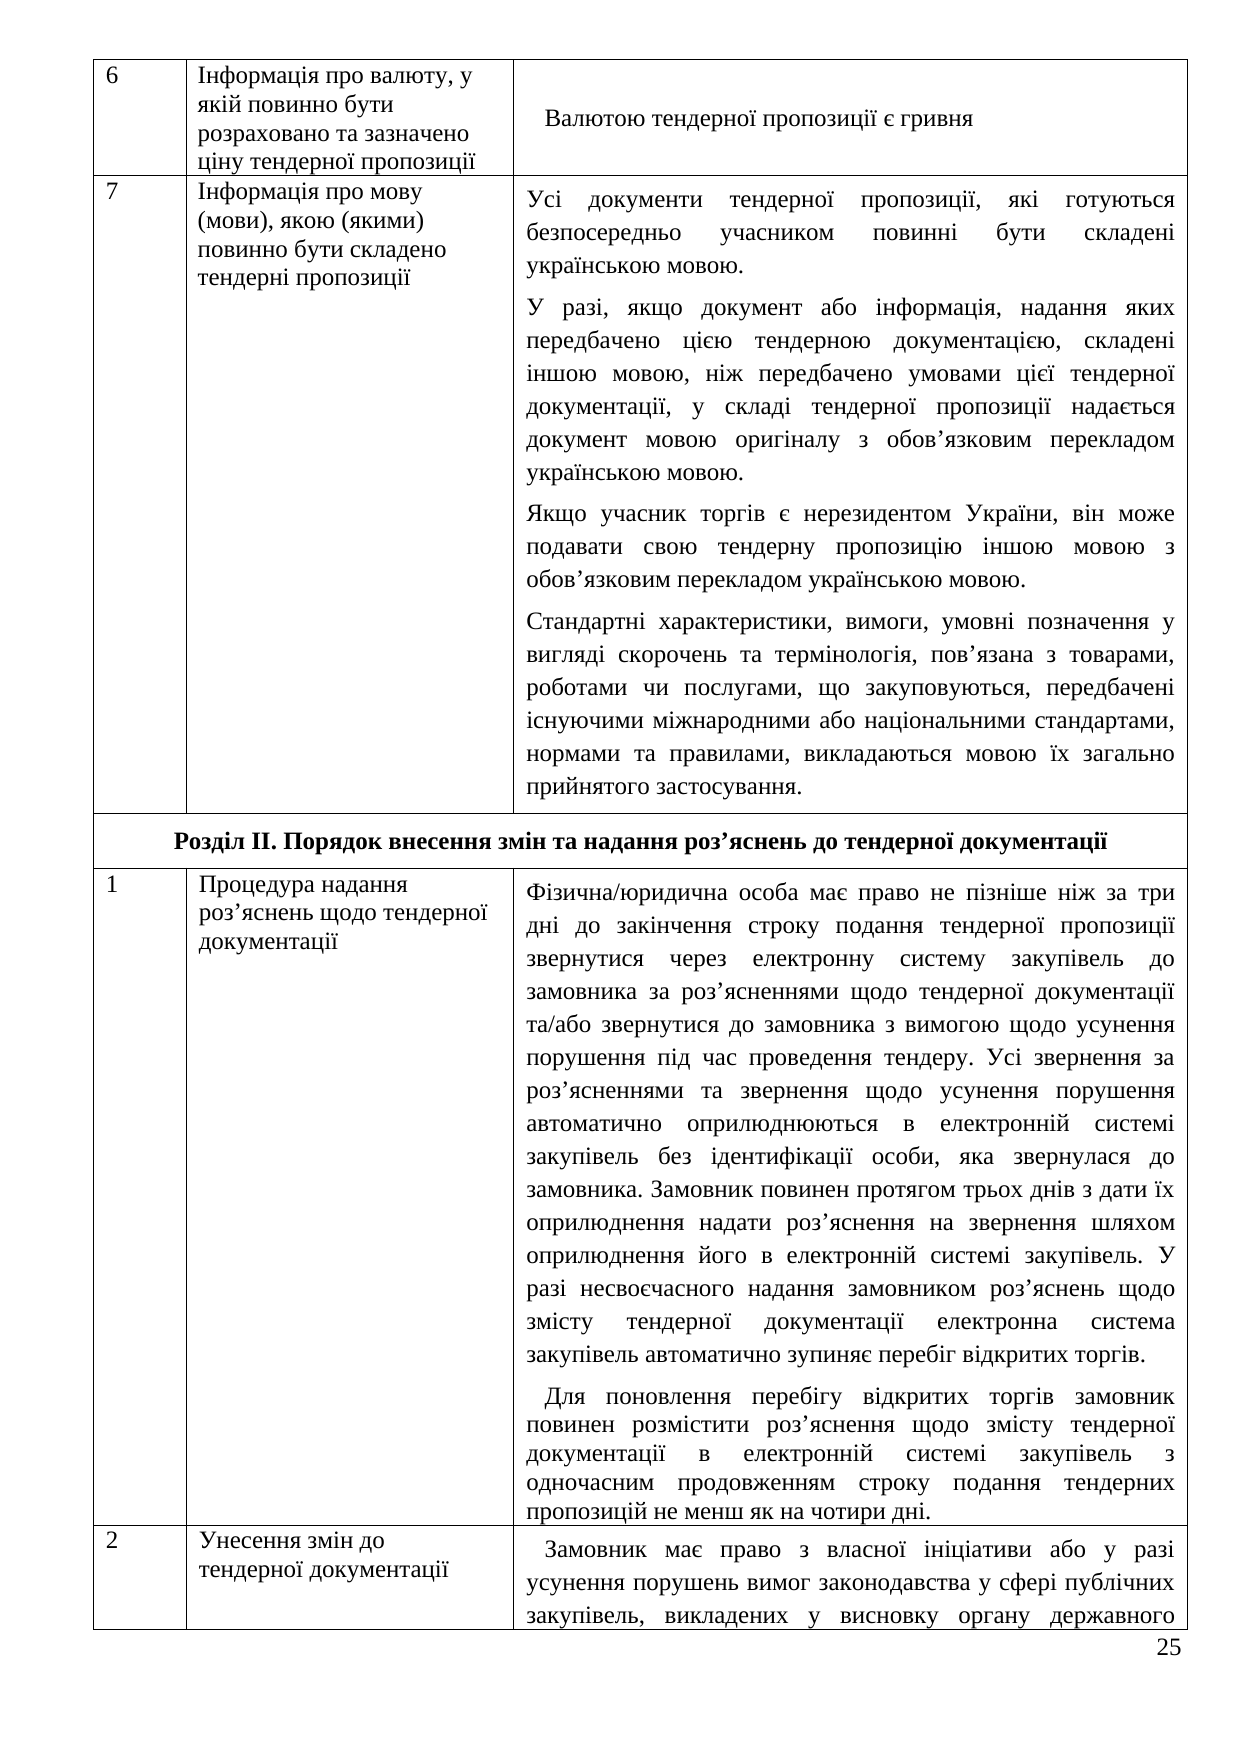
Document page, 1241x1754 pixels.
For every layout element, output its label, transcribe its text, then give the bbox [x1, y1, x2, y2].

table_cell Інформація про валюту, у якій повинно бути розраховано та зазначено ціну тендерної пропозиції [187, 60, 513, 175]
table_cell Інформація про мову (мови), якою (якими) повинно бути складено тендерні пропозиції [187, 176, 513, 813]
table_cell 1 [94, 869, 186, 1524]
table_cell Розділ ІІ. Порядок внесення змін та надання роз’яснень до тендерної документації [94, 814, 1187, 868]
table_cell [514, 1526, 1187, 1629]
table_cell 2 [94, 1526, 186, 1629]
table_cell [187, 1526, 513, 1629]
table_cell 6 [94, 60, 186, 175]
table_cell Фізична/юридична особа має право не пізніше ніж за три дні до закінчення строку подання тендерної пропозиції звернутися через електронну систему закупівель до замовника за роз’ясненнями щодо тендерної документації та/або звернутися до замовника з вимогою щодо усунення порушення під час проведення тендеру. Усі звернення за роз’ясненнями та звернення щодо усунення порушення автоматично оприлюднюються в електронній системі закупівель без ідентифікації особи, яка звернулася до замовника. Замовник повинен протягом трьох днів з дати їх оприлюднення надати роз’яснення на звернення шляхом оприлюднення його в електронній системі закупівель. У разі несвоєчасного надання замовником роз’яснень щодо змісту тендерної документації електронна система закупівель автоматично зупиняє перебіг відкритих торгів. Для поновлення перебігу відкритих торгів замовник повинен розмістити роз’яснення щодо змісту тендерної документації в електронній системі закупівель з одночасним продовженням строку подання тендерних пропозицій не менш як на чотири дні. [514, 869, 1187, 1524]
table_cell Процедура надання роз’яснень щодо тендерної документації [187, 869, 513, 1524]
table_cell Усі документи тендерної пропозиції, які готуються безпосередньо учасником повинні бути складені українською мовою. У разі, якщо документ або інформація, надання яких передбачено цією тендерною документацією, складені іншою мовою, ніж передбачено умовами цієї тендерної документації, у складі тендерної пропозиції надається документ мовою оригіналу з обов’язковим перекладом українською мовою. Якщо учасник торгів є нерезидентом України, він може подавати свою тендерну пропозицію іншою мовою з обов’язковим перекладом українською мовою. Стандартні характеристики, вимоги, умовні позначення у вигляді скорочень та термінологія, пов’язана з товарами, роботами чи послугами, що закуповуються, передбачені існуючими міжнародними або національними стандартами, нормами та правилами, викладаються мовою їх загально прийнятого застосування. [514, 176, 1187, 813]
table_cell 7 [94, 176, 186, 813]
table_cell Валютою тендерної пропозиції є гривня [514, 60, 1187, 175]
